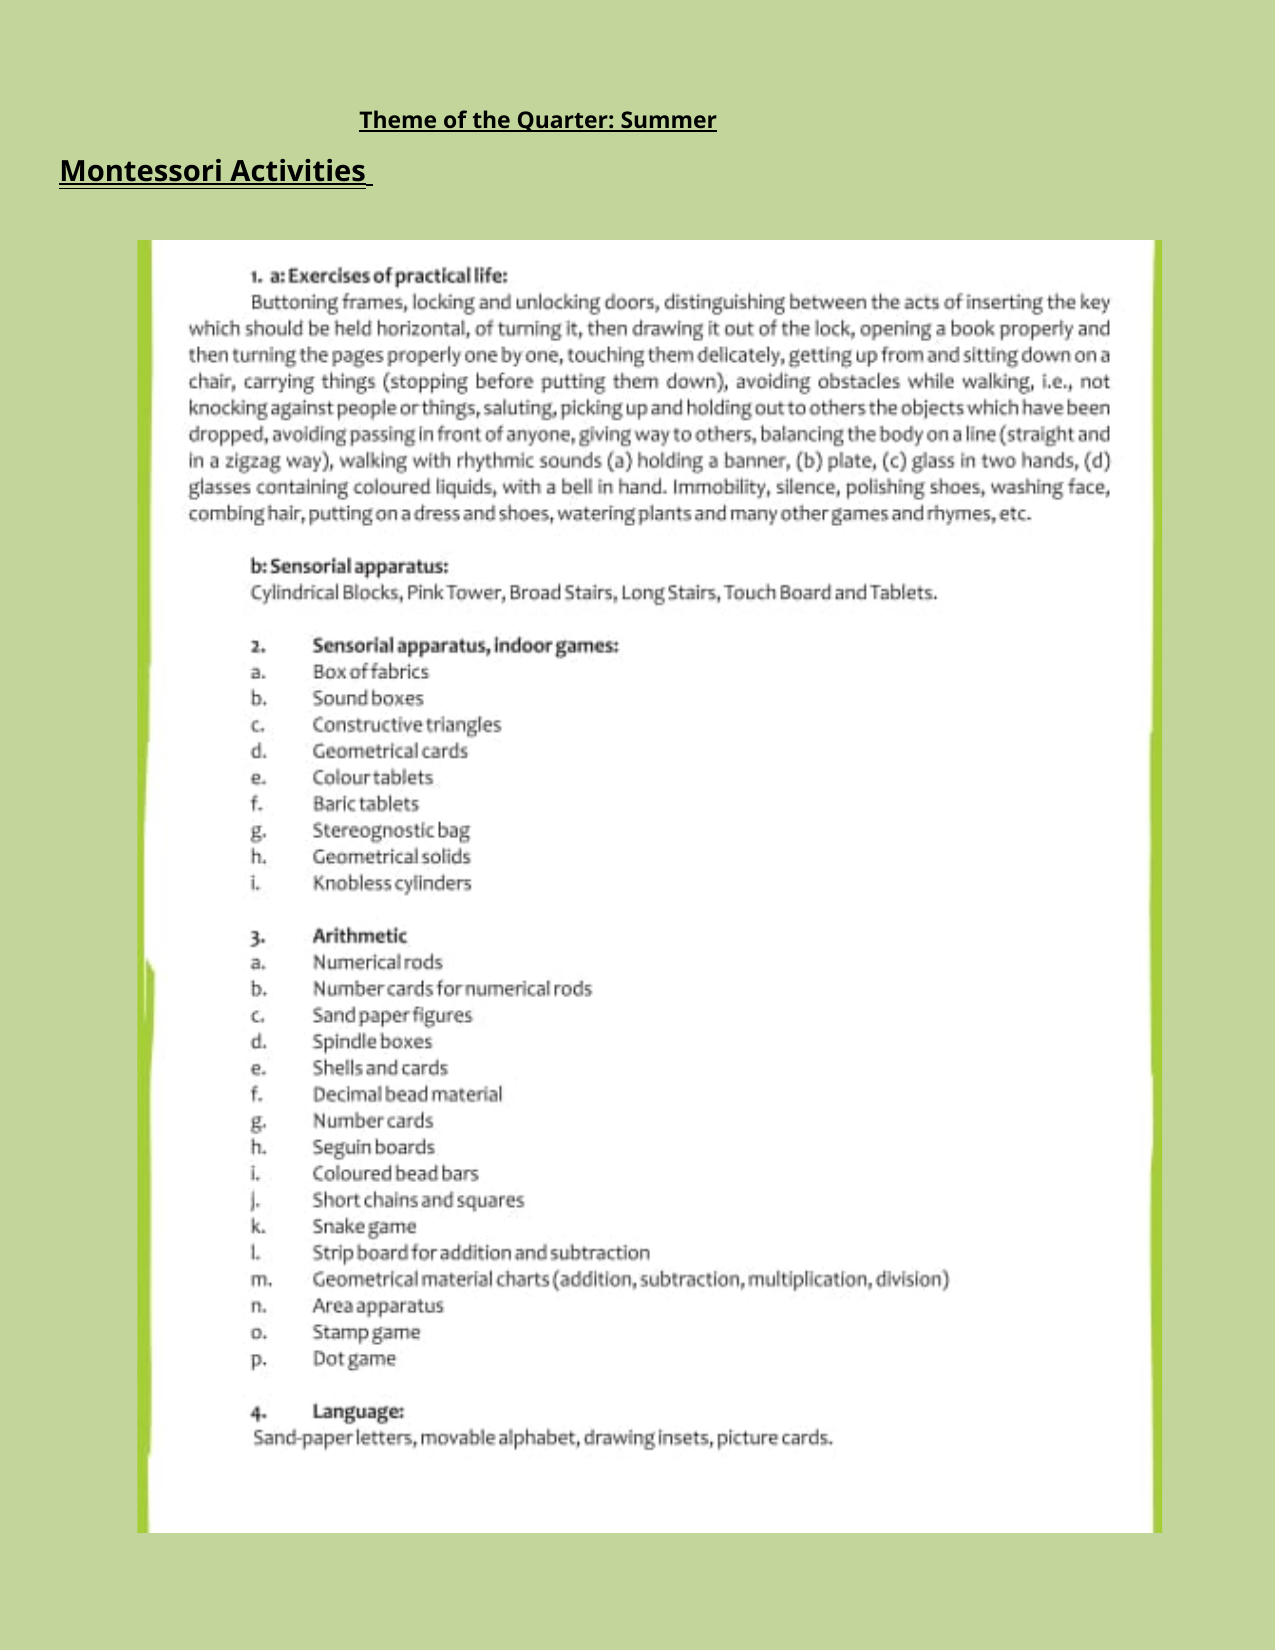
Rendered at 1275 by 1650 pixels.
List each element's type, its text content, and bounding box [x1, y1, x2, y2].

text Theme of the Quarter: Summer [284, 104, 1240, 135]
picture [137, 240, 1163, 1533]
text Montessori Activities [59, 151, 1240, 190]
